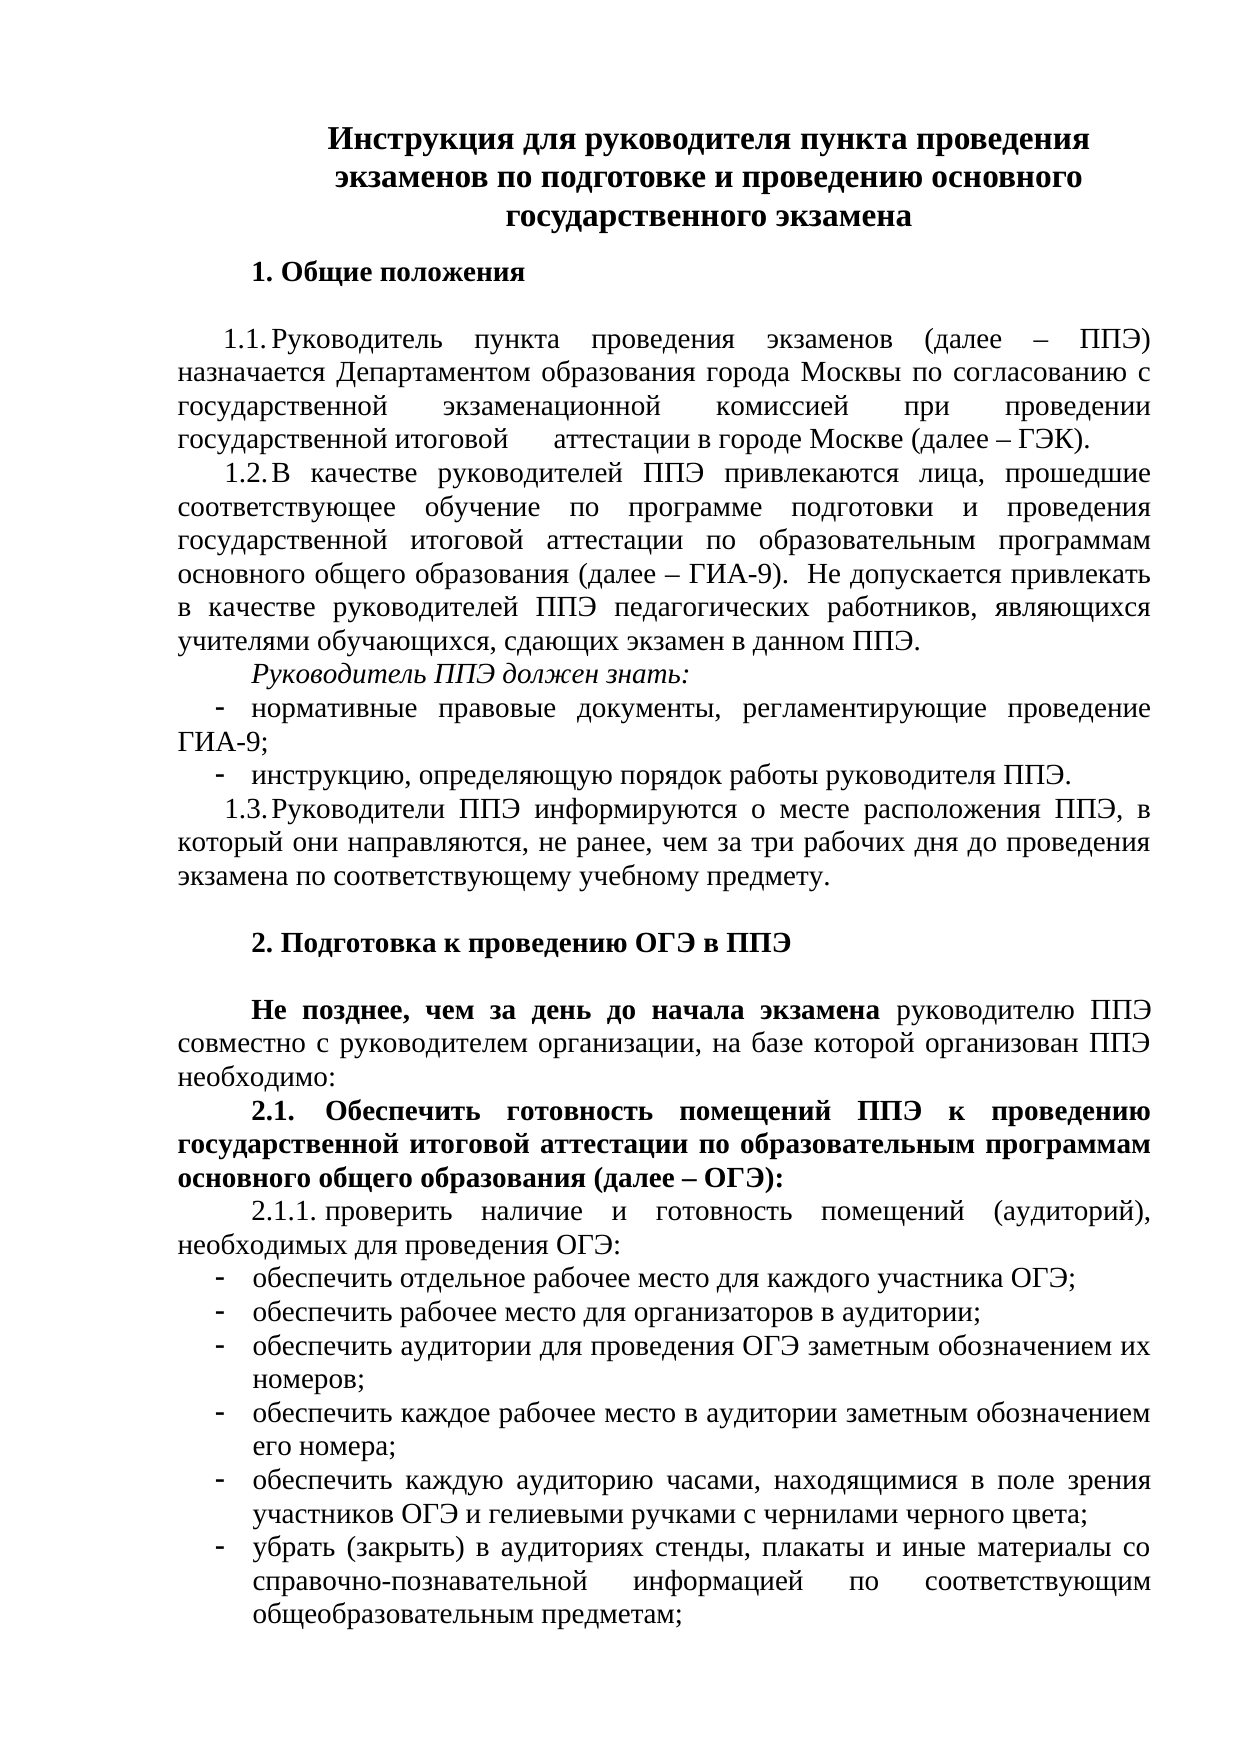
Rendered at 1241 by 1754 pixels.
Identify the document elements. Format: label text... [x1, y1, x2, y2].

list обеспечить отдельное рабочее место для каждого участника ОГЭ; [215, 1260, 1152, 1294]
list проверить наличие и готовность помещений (аудиторий), необходимых для проведения ОГЭ: [177, 1193, 1152, 1260]
list Руководители ППЭ информируются о месте расположения ППЭ, в который они направляются, не ранее, чем за три рабочих дня до проведения экзамена по соответствующему учебному предмету. [177, 791, 1152, 891]
list Подготовка к проведению ОГЭ в ППЭ [251, 925, 1152, 958]
list Руководитель пункта проведения экзаменов (далее – ППЭ) назначается Департаментом образования города Москвы по согласованию с государственной экзаменационной комиссией при проведении государственной итоговой аттестации в городе Москве (далее – ГЭК). [177, 321, 1152, 455]
list Обеспечить готовность помещений ППЭ к проведению государственной итоговой аттестации по образовательным программам основного общего образования (далее – ОГЭ): [177, 1093, 1152, 1193]
list Инструкция для руководителя пункта проведения экзаменов по подготовке и проведению основного государственного экзамена [266, 118, 1152, 233]
list инструкцию, определяющую порядок работы руководителя ППЭ. [177, 757, 1152, 791]
list убрать (закрыть) в аудиториях стенды, плакаты и иные материалы со справочно-познавательной информацией по соответствующим общеобразовательным предметам; [215, 1529, 1152, 1630]
text Не позднее, чем за день до начала экзамена руководителю ППЭ совместно с руководителем организации, на базе которой организован ППЭ необходимо: [177, 992, 1152, 1093]
list нормативные правовые документы, регламентирующие проведение ГИА-9; [177, 690, 1152, 757]
list обеспечить рабочее место для организаторов в аудитории; [215, 1294, 1152, 1328]
list В качестве руководителей ППЭ привлекаются лица, прошедшие соответствующее обучение по программе подготовки и проведения государственной итоговой аттестации по образовательным программам основного общего образования (далее – ГИА-9). Не допускается привлекать в качестве руководителей ППЭ педагогических работников, являющихся учителями обучающихся, сдающих экзамен в данном ППЭ. [177, 455, 1152, 656]
list обеспечить каждое рабочее место в аудитории заметным обозначением его номера; [215, 1395, 1152, 1462]
list обеспечить аудитории для проведения ОГЭ заметным обозначением их номеров; [215, 1328, 1152, 1395]
list обеспечить каждую аудиторию часами, находящимися в поле зрения участников ОГЭ и гелиевыми ручками с чернилами черного цвета; [215, 1462, 1152, 1529]
text Руководитель ППЭ должен знать: [177, 656, 1152, 690]
list Общие положения [251, 254, 1152, 287]
